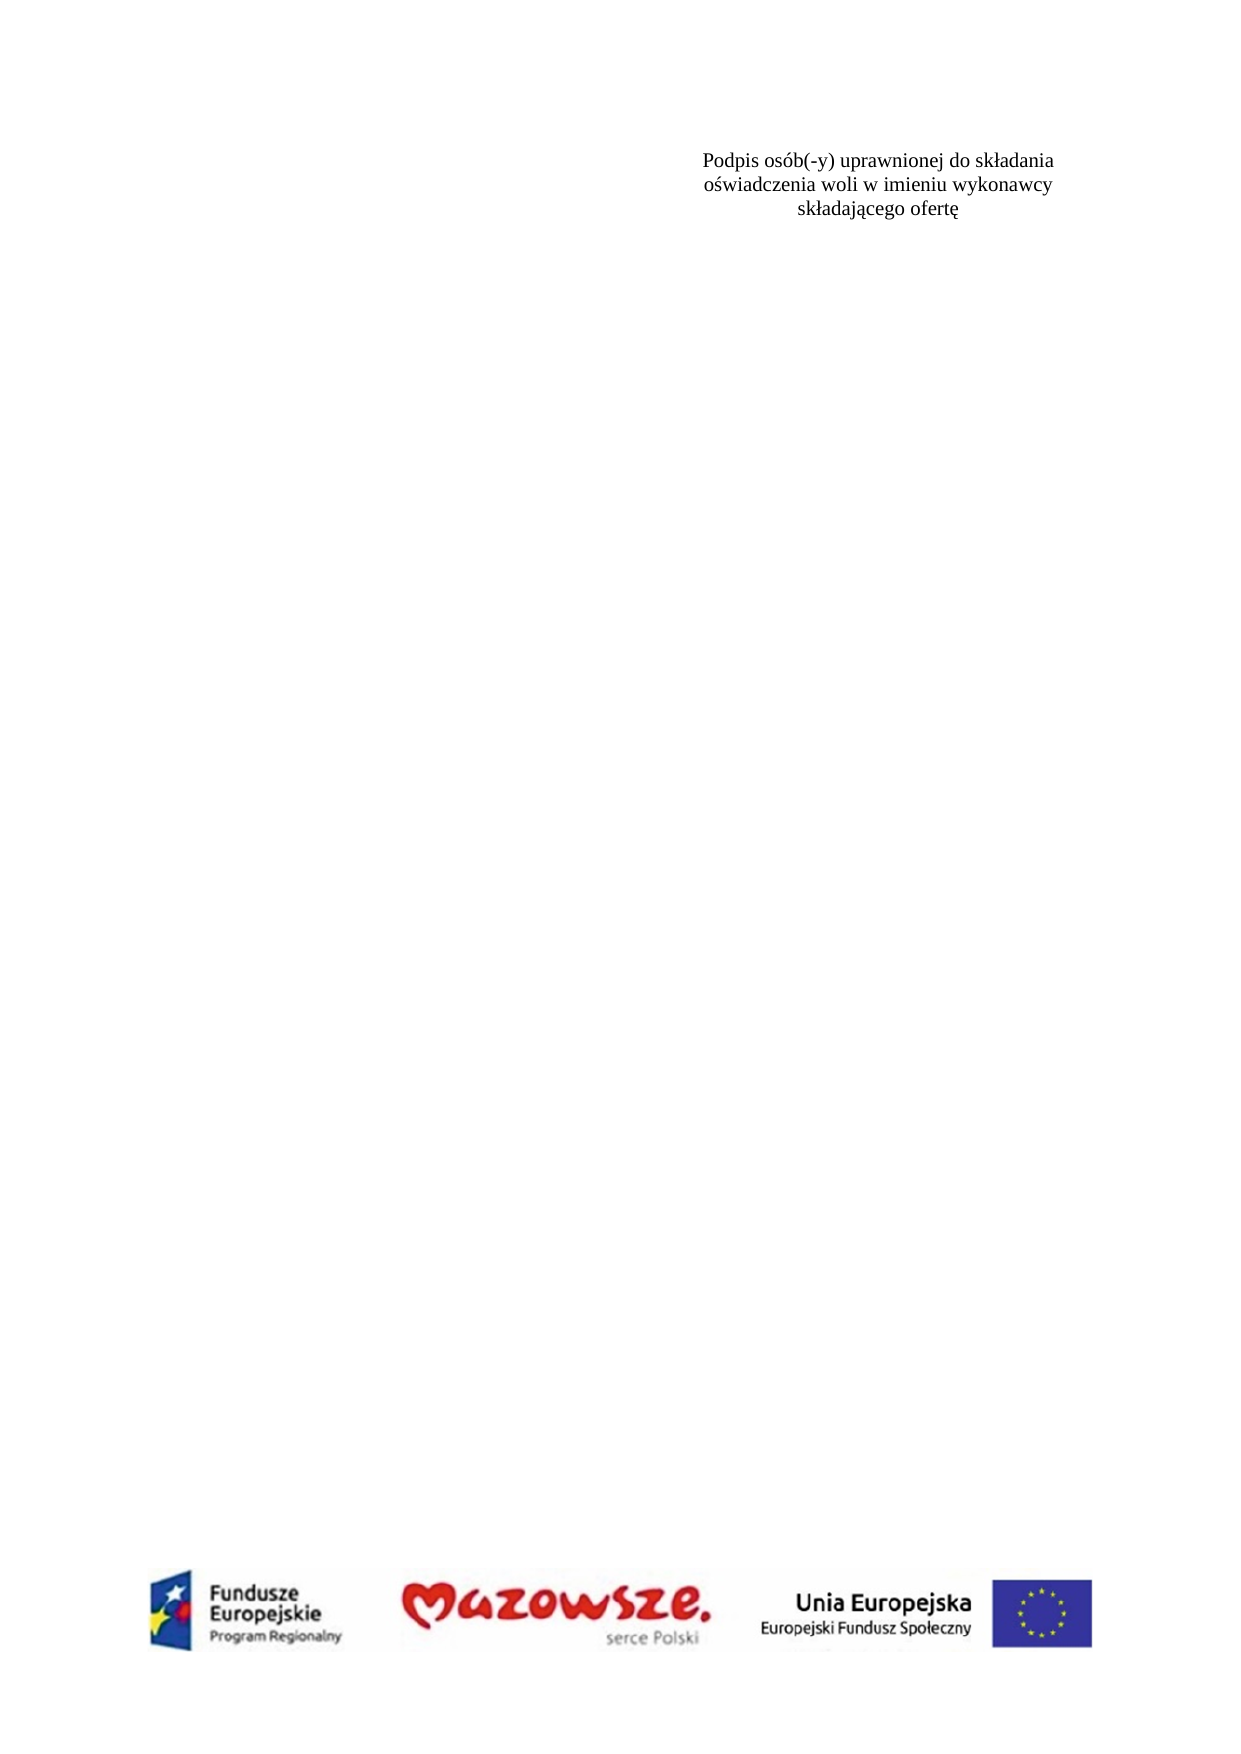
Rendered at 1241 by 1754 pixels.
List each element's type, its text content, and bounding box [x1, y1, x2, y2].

picture [147, 1568, 1093, 1652]
text Podpis osób(-y) uprawnionej do składania oświadczenia woli w imieniu wykonawcy składającego ofertę [664, 148, 1092, 220]
